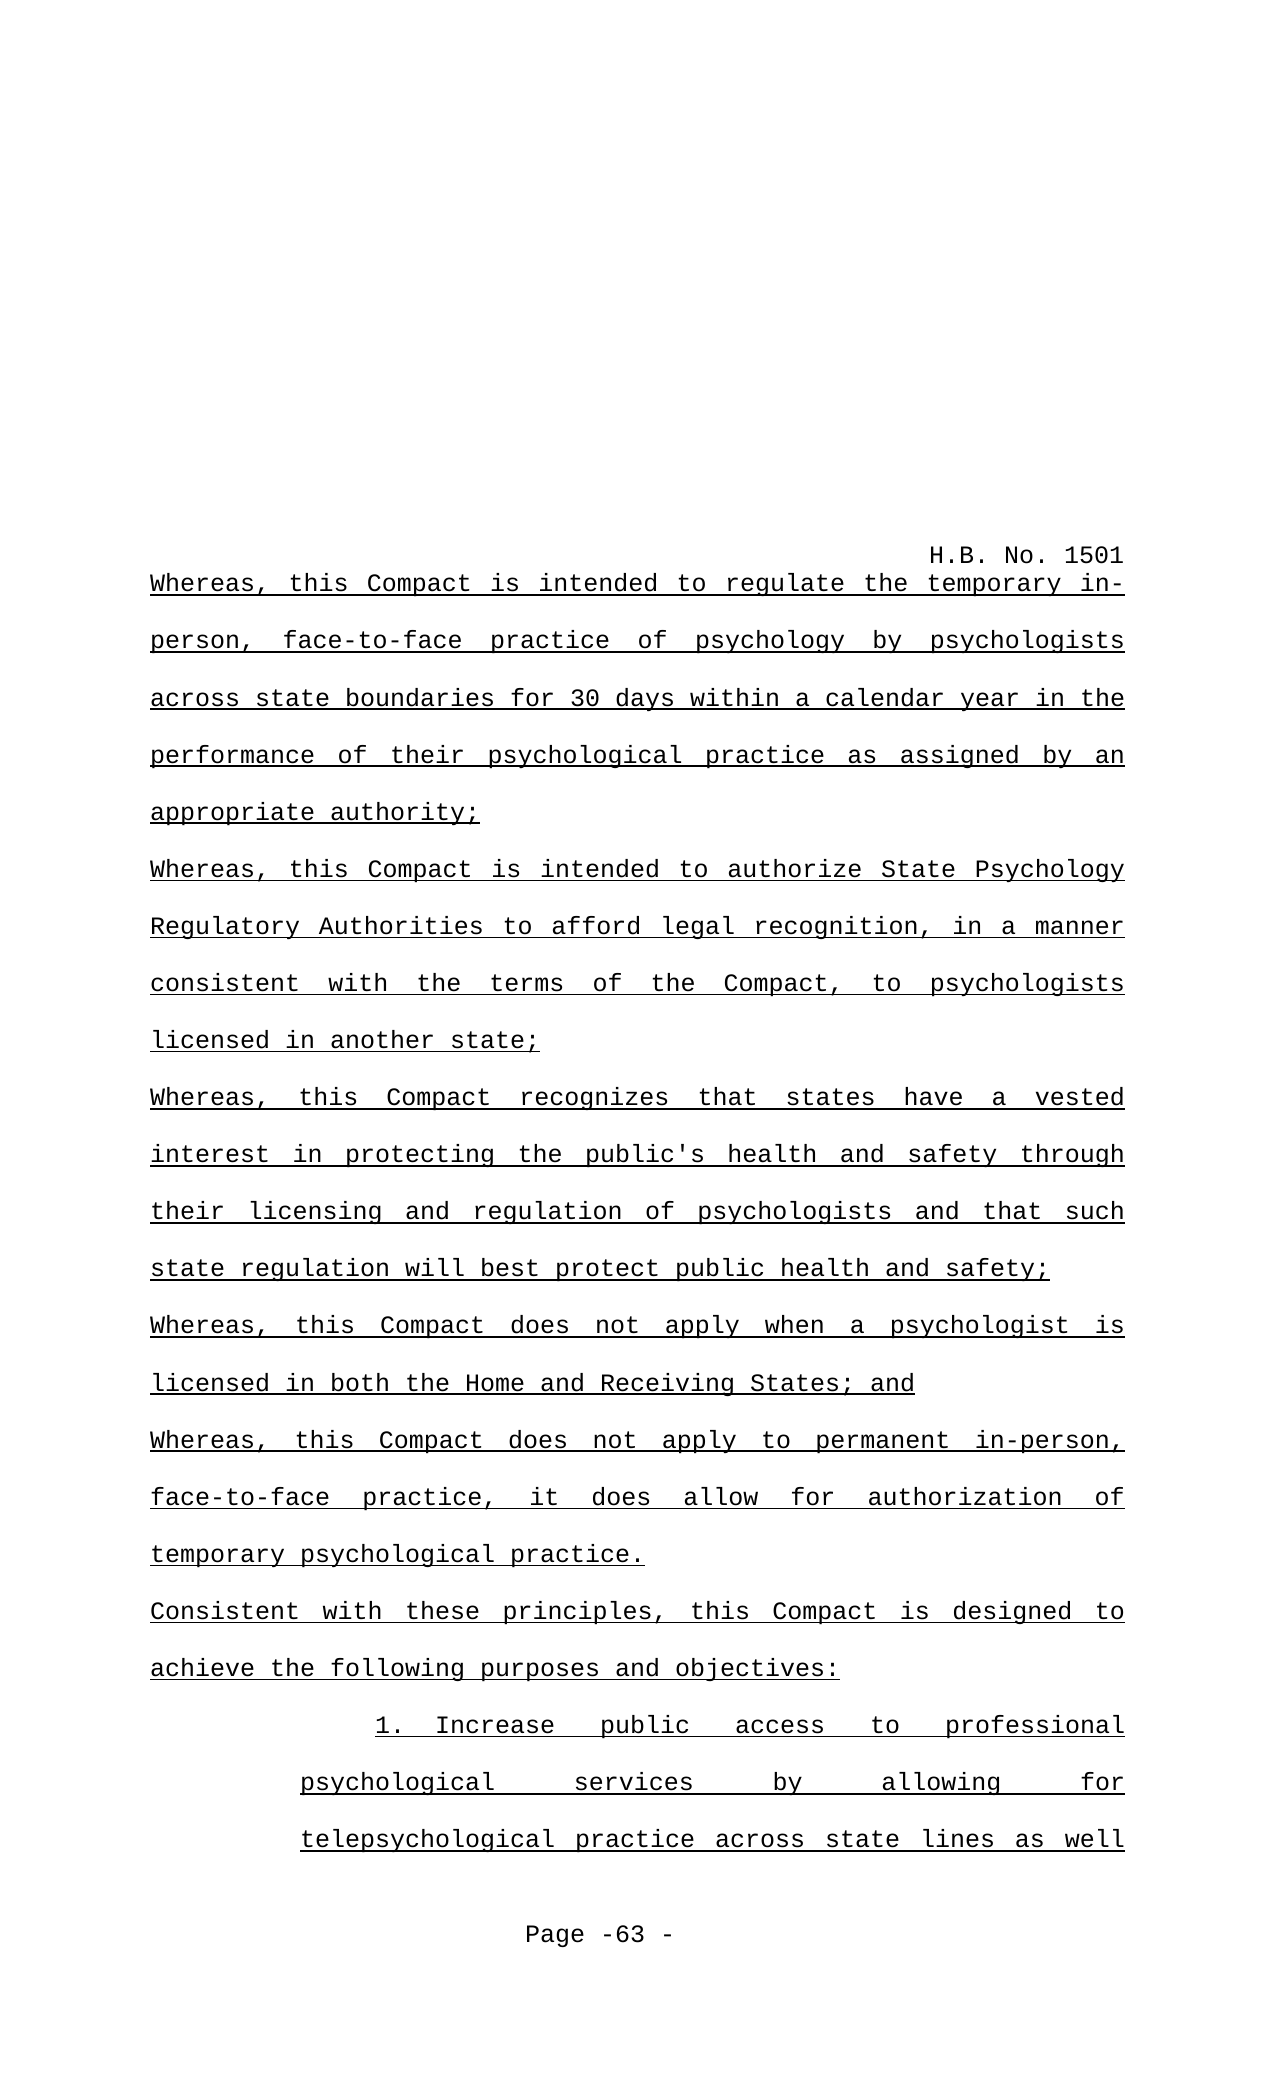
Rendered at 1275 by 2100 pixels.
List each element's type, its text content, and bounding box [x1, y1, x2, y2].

text Whereas, this Compact recognizes that states have a vested interest in protecting the public's health and safety through their licensing and regulation of psychologists and that such state regulation will best protect public health and safety; [150, 1110, 1125, 1165]
text Whereas, this Compact is intended to regulate the temporary in-person, face-to-face practice of psychology by psychologists across state boundaries for 30 days within a calendar year in the performance of their psychological practice as assigned by an appropriate authority; [150, 767, 1125, 828]
text Whereas, this Compact is intended to regulate the temporary in-person, face-to-face practice of psychology by psychologists across state boundaries for 30 days within a calendar year in the performance of their psychological practice as assigned by an appropriate authority; [150, 596, 1125, 651]
text Whereas, this Compact does not apply to permanent in-person, face-to-face practice, it does allow for authorization of temporary psychological practice. [150, 1427, 1125, 1450]
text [300, 1795, 1125, 1850]
text Whereas, this Compact is intended to regulate the temporary in-person, face-to-face practice of psychology by psychologists across state boundaries for 30 days within a calendar year in the performance of their psychological practice as assigned by an appropriate authority; [150, 710, 1125, 765]
text Whereas, this Compact is intended to authorize State Psychology Regulatory Authorities to afford legal recognition, in a manner consistent with the terms of the Compact, to psychologists licensed in another state; [150, 856, 1125, 880]
text Consistent with these principles, this Compact is designed to achieve the following purposes and objectives: [150, 1623, 1125, 1684]
text Whereas, this Compact is intended to regulate the temporary in-person, face-to-face practice of psychology by psychologists across state boundaries for 30 days within a calendar year in the performance of their psychological practice as assigned by an appropriate authority; [150, 571, 1125, 594]
text Whereas, this Compact is intended to authorize State Psychology Regulatory Authorities to afford legal recognition, in a manner consistent with the terms of the Compact, to psychologists licensed in another state; [150, 995, 1125, 1056]
text Whereas, this Compact recognizes that states have a vested interest in protecting the public's health and safety through their licensing and regulation of psychologists and that such state regulation will best protect public health and safety; [150, 1084, 1125, 1108]
text Whereas, this Compact does not apply when a psychologist is licensed in both the Home and Receiving States; and [150, 1313, 1125, 1336]
text Whereas, this Compact is intended to regulate the temporary in-person, face-to-face practice of psychology by psychologists across state boundaries for 30 days within a calendar year in the performance of their psychological practice as assigned by an appropriate authority; [150, 653, 1125, 708]
text Whereas, this Compact does not apply when a psychologist is licensed in both the Home and Receiving States; and [150, 1338, 1125, 1398]
text Whereas, this Compact recognizes that states have a vested interest in protecting the public's health and safety through their licensing and regulation of psychologists and that such state regulation will best protect public health and safety; [150, 1167, 1125, 1222]
text Whereas, this Compact is intended to authorize State Psychology Regulatory Authorities to afford legal recognition, in a manner consistent with the terms of the Compact, to psychologists licensed in another state; [150, 881, 1125, 937]
text Whereas, this Compact recognizes that states have a vested interest in protecting the public's health and safety through their licensing and regulation of psychologists and that such state regulation will best protect public health and safety; [150, 1224, 1125, 1284]
text Whereas, this Compact does not apply to permanent in-person, face-to-face practice, it does allow for authorization of temporary psychological practice. [150, 1509, 1125, 1570]
text Whereas, this Compact is intended to authorize State Psychology Regulatory Authorities to afford legal recognition, in a manner consistent with the terms of the Compact, to psychologists licensed in another state; [150, 938, 1125, 994]
text Whereas, this Compact does not apply to permanent in-person, face-to-face practice, it does allow for authorization of temporary psychological practice. [150, 1452, 1125, 1508]
text Consistent with these principles, this Compact is designed to achieve the following purposes and objectives: [150, 1598, 1125, 1622]
